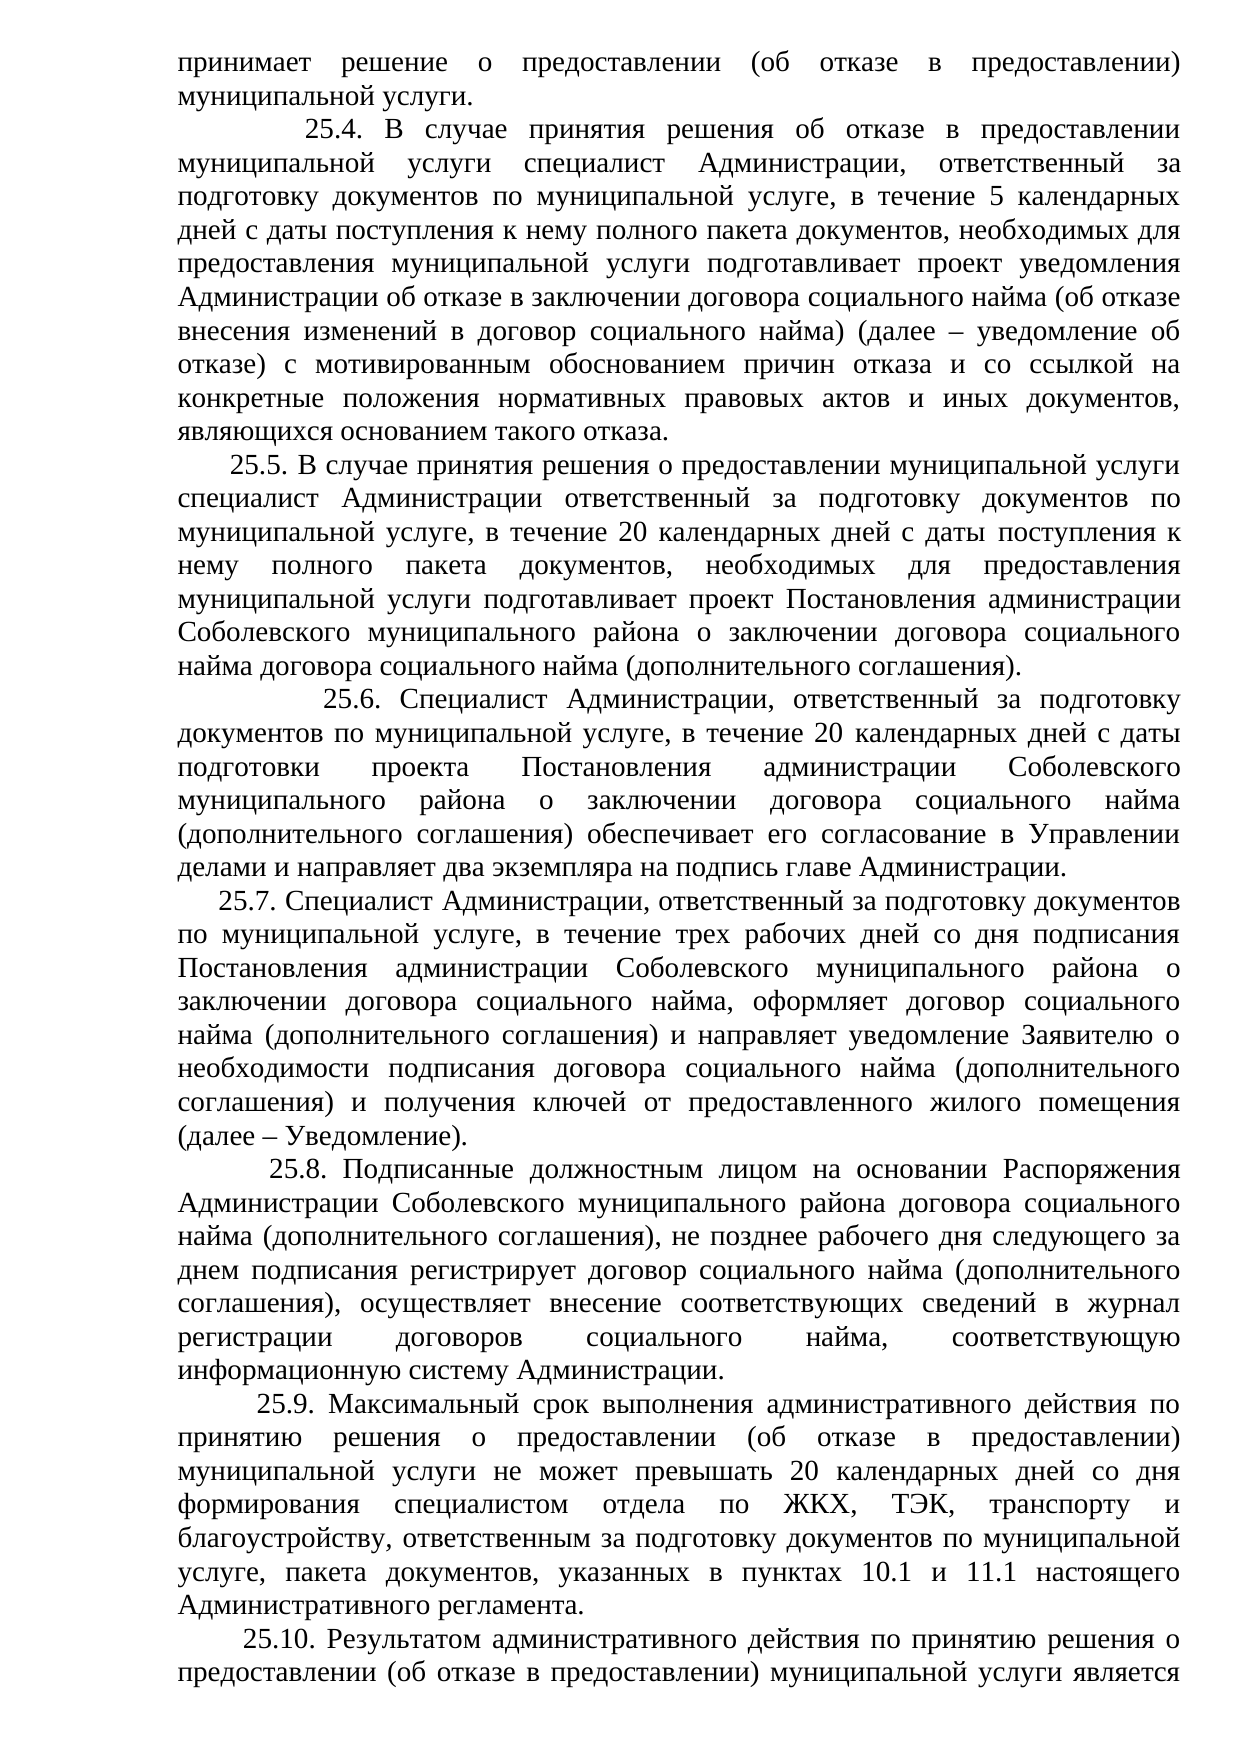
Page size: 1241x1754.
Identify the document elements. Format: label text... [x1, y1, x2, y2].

text 25.4. В случае принятия решения об отказе в предоставлении муниципальной услуги специалист Администрации, ответственный за подготовку документов по муниципальной услуге, в течение 5 календарных дней с даты поступления к нему полного пакета документов, необходимых для предоставления муниципальной услуги подготавливает проект уведомления Администрации об отказе в заключении договора социального найма (об отказе внесения изменений в договор социального найма) (далее – уведомление об отказе) с мотивированным обоснованием причин отказа и со ссылкой на конкретные положения нормативных правовых актов и иных документов, являющихся основанием такого отказа. [177, 111, 1181, 447]
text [177, 1621, 1181, 1688]
text 25.7. Специалист Администрации, ответственный за подготовку документов по муниципальной услуге, в течение трех рабочих дней со дня подписания Постановления администрации Соболевского муниципального района о заключении договора социального найма, оформляет договор социального найма (дополнительного соглашения) и направляет уведомление Заявителю о необходимости подписания договора социального найма (дополнительного соглашения) и получения ключей от предоставленного жилого помещения (далее – Уведомление). [177, 883, 1181, 1151]
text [177, 44, 1181, 111]
text 25.5. В случае принятия решения о предоставлении муниципальной услуги специалист Администрации ответственный за подготовку документов по муниципальной услуге, в течение 20 календарных дней с даты поступления к нему полного пакета документов, необходимых для предоставления муниципальной услуги подготавливает проект Постановления администрации Соболевского муниципального района о заключении договора социального найма договора социального найма (дополнительного соглашения). [177, 447, 1181, 682]
text 25.8. Подписанные должностным лицом на основании Распоряжения Администрации Соболевского муниципального района договора социального найма (дополнительного соглашения), не позднее рабочего дня следующего за днем подписания регистрирует договор социального найма (дополнительного соглашения), осуществляет внесение соответствующих сведений в журнал регистрации договоров социального найма, соответствующую информационную систему Администрации. [177, 1151, 1181, 1386]
text 25.6. Специалист Администрации, ответственный за подготовку документов по муниципальной услуге, в течение 20 календарных дней с даты подготовки проекта Постановления администрации Соболевского муниципального района о заключении договора социального найма (дополнительного соглашения) обеспечивает его согласование в Управлении делами и направляет два экземпляра на подпись главе Администрации. [177, 682, 1181, 883]
text 25.9. Максимальный срок выполнения административного действия по принятию решения о предоставлении (об отказе в предоставлении) муниципальной услуги не может превышать 20 календарных дней со дня формирования специалистом отдела по ЖКХ, ТЭК, транспорту и благоустройству, ответственным за подготовку документов по муниципальной услуге, пакета документов, указанных в пунктах 10.1 и 11.1 настоящего Административного регламента. [177, 1386, 1181, 1621]
